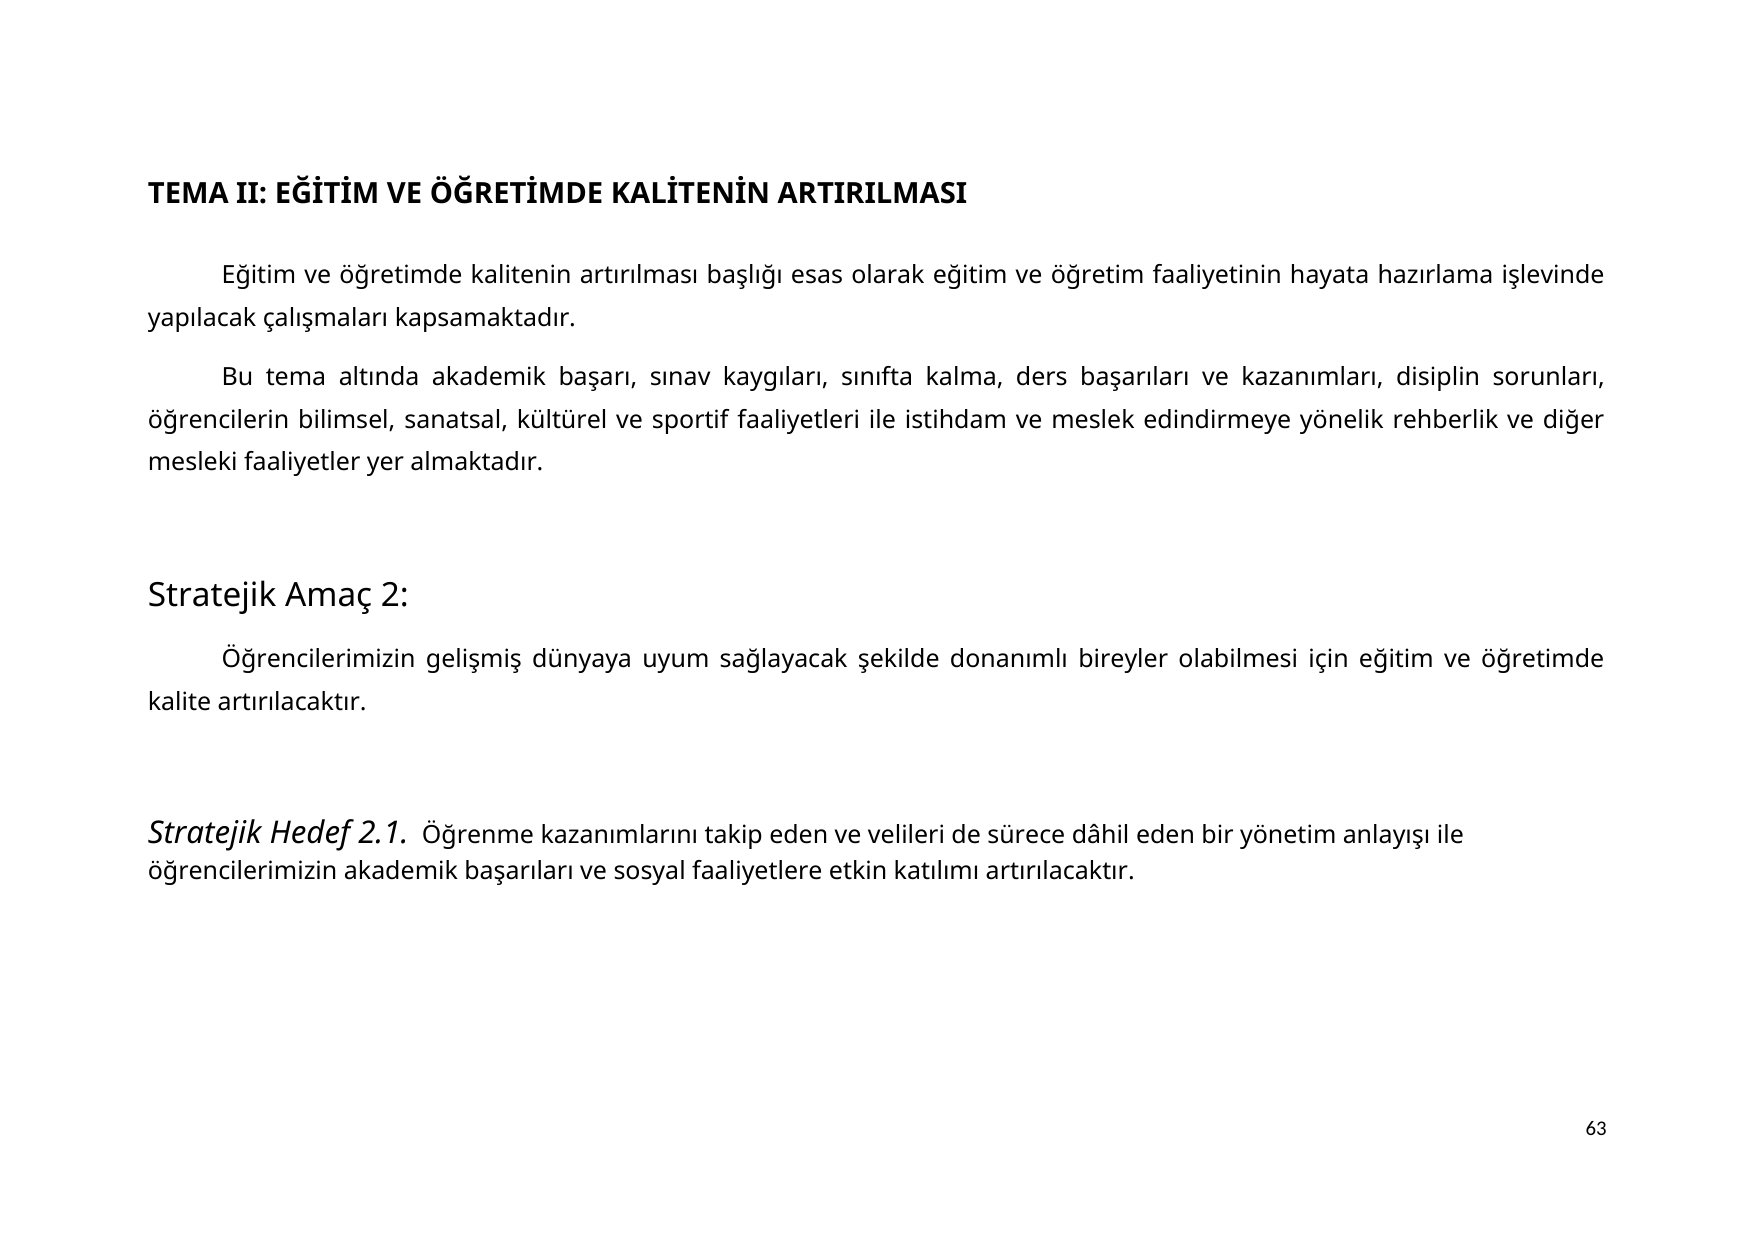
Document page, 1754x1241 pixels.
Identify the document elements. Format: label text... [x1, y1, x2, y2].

text Öğrencilerimizin gelişmiş dünyaya uyum sağlayacak şekilde donanımlı bireyler olabilmesi için eğitim ve öğretimde kalite artırılacaktır. [148, 641, 1606, 717]
subtitle TEMA II: EĞİTİM VE ÖĞRETİMDE KALİTENİN ARTIRILMASI [148, 173, 1606, 212]
text Eğitim ve öğretimde kalitenin artırılması başlığı esas olarak eğitim ve öğretim faaliyetinin hayata hazırlama işlevinde yapılacak çalışmaları kapsamaktadır. [148, 257, 1606, 334]
text Bu tema altında akademik başarı, sınav kaygıları, sınıfta kalma, ders başarıları ve kazanımları, disiplin sorunları, öğrencilerin bilimsel, sanatsal, kültürel ve sportif faaliyetleri ile istihdam ve meslek edindirmeye yönelik rehberlik ve diğer mesleki faaliyetler yer almaktadır. [148, 359, 1606, 478]
subtitle Stratejik Amaç 2: [148, 570, 1606, 616]
subtitle Stratejik Hedef 2.1. Öğrenme kazanımlarını takip eden ve velileri de sürece dâhil eden bir yönetim anlayışı ile öğrencilerimizin akademik başarıları ve sosyal faaliyetlere etkin katılımı artırılacaktır. [148, 810, 1606, 887]
